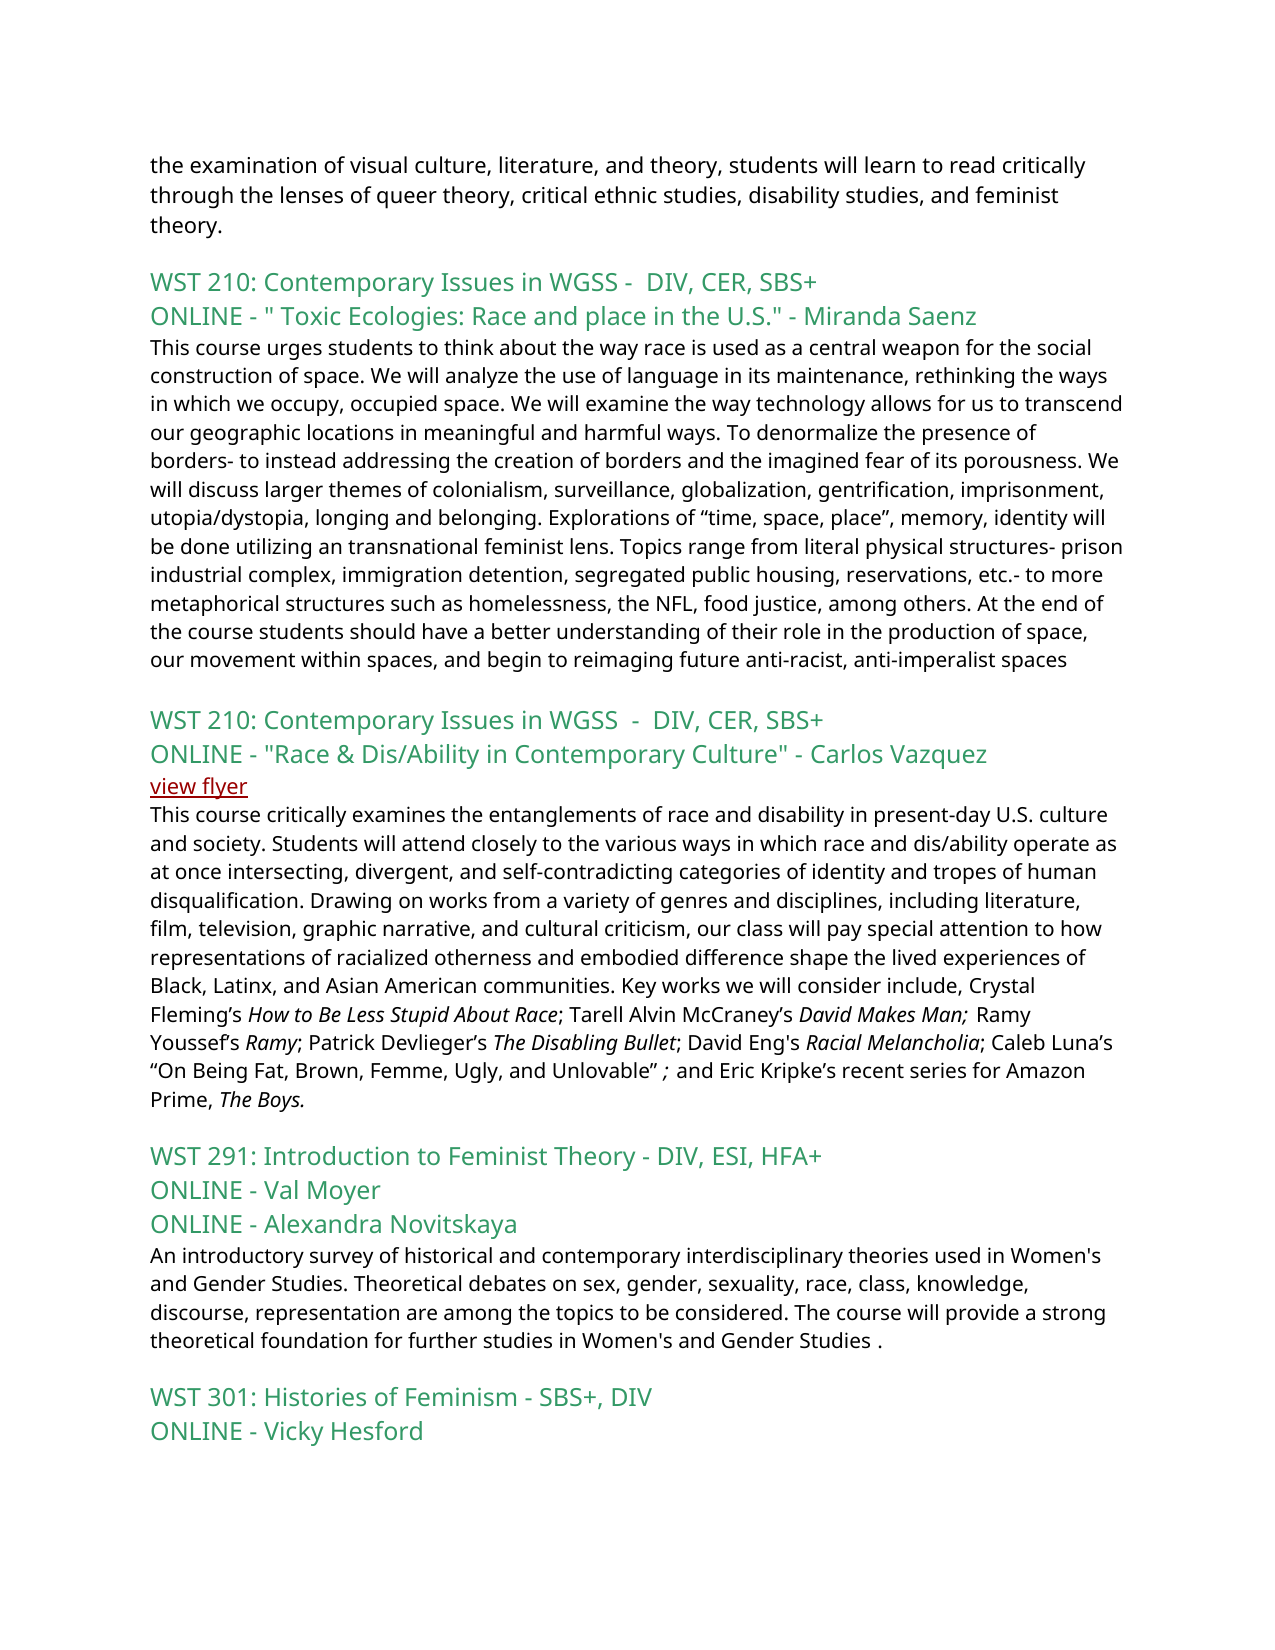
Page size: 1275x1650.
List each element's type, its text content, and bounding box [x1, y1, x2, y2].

text ONLINE - " Toxic Ecologies: Race and place in the U.S." - Miranda Saenz [150, 299, 1125, 333]
text This course critically examines the entanglements of race and disability in present-day U.S. culture and society. Students will attend closely to the various ways in which race and dis/ability operate as at once intersecting, divergent, and self-contradicting categories of identity and tropes of human disqualification. Drawing on works from a variety of genres and disciplines, including literature, film, television, graphic narrative, and cultural criticism, our class will pay special attention to how representations of racialized otherness and embodied difference shape the lived experiences of Black, Latinx, and Asian American communities. Key works we will consider include, Crystal Fleming’s How to Be Less Stupid About Race; Tarell Alvin McCraney’s David Makes Man; Ramy Youssef’s Ramy; Patrick Devlieger’s The Disabling Bullet; David Eng's Racial Melancholia; Caleb Luna’s “On Being Fat, Brown, Femme, Ugly, and Unlovable” ; and Eric Kripke’s recent series for Amazon Prime, The Boys. [150, 801, 1125, 1113]
text ONLINE - Vicky Hesford [150, 1414, 1125, 1448]
text WST 301: Histories of Feminism - SBS+, DIV [150, 1380, 1125, 1414]
text This course urges students to think about the way race is used as a central weapon for the social construction of space. We will analyze the use of language in its maintenance, rethinking the ways in which we occupy, occupied space. We will examine the way technology allows for us to transcend our geographic locations in meaningful and harmful ways. To denormalize the presence of borders- to instead addressing the creation of borders and the imagined fear of its porousness. We will discuss larger themes of colonialism, surveillance, globalization, gentrification, imprisonment, utopia/dystopia, longing and belonging. Explorations of “time, space, place”, memory, identity will be done utilizing an transnational feminist lens. Topics range from literal physical structures- prison industrial complex, immigration detention, segregated public housing, reservations, etc.- to more metaphorical structures such as homelessness, the NFL, food justice, among others. At the end of the course students should have a better understanding of their role in the production of space, our movement within spaces, and begin to reimaging future anti-racist, anti-imperalist spaces [150, 333, 1125, 674]
text ONLINE - Alexandra Novitskaya [150, 1207, 1125, 1241]
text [150, 150, 1125, 239]
text An introductory survey of historical and contemporary interdisciplinary theories used in Women's and Gender Studies. Theoretical debates on sex, gender, sexuality, race, class, knowledge, discourse, representation are among the topics to be considered. The course will provide a strong theoretical foundation for further studies in Women's and Gender Studies . [150, 1241, 1125, 1354]
text view flyer [150, 771, 1125, 801]
text WST 210: Contemporary Issues in WGSS - DIV, CER, SBS+ [150, 264, 1125, 299]
text WST 210: Contemporary Issues in WGSS - DIV, CER, SBS+ [150, 703, 1125, 737]
text ONLINE - "Race & Dis/Ability in Contemporary Culture" - Carlos Vazquez [150, 737, 1125, 771]
text ONLINE - Val Moyer [150, 1173, 1125, 1207]
text WST 291: Introduction to Feminist Theory - DIV, ESI, HFA+ [150, 1139, 1125, 1173]
